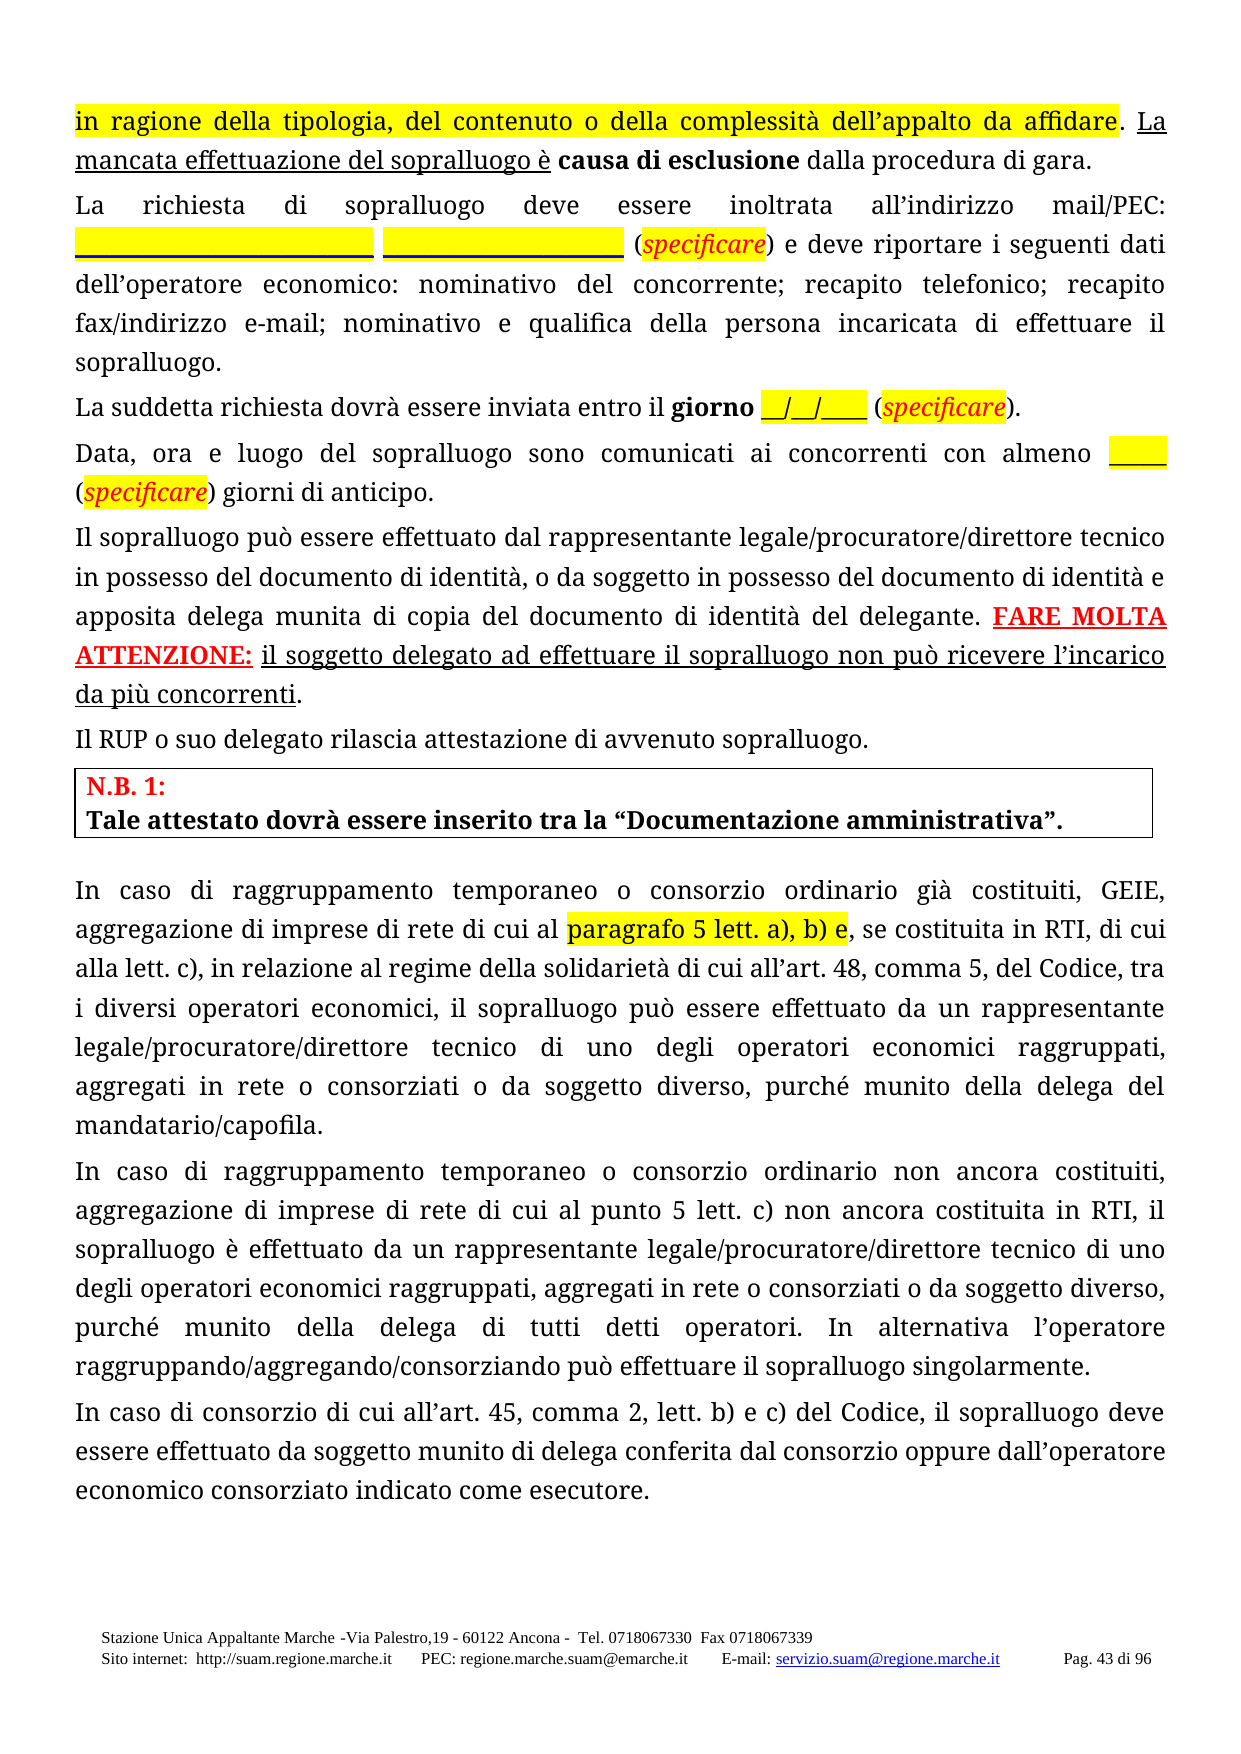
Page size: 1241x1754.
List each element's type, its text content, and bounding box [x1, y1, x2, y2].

text In caso di consorzio di cui all’art. 45, comma 2, lett. b) e c) del Codice, il sopralluogo deve essere effettuato da soggetto munito di delega conferita dal consorzio oppure dall’operatore economico consorziato indicato come esecutore. [75, 1394, 1167, 1507]
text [75, 103, 1167, 177]
text Data, ora e luogo del sopralluogo sono comunicati ai concorrenti con almeno _____ (specificare) giorni di anticipo. [75, 436, 1167, 509]
text La suddetta richiesta dovrà essere inviata entro il giorno __/__/____ (specificare). [1006, 390, 1167, 424]
text Il RUP o suo delegato rilascia attestazione di avvenuto sopralluogo. [75, 722, 1167, 756]
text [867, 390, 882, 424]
text La suddetta richiesta dovrà essere inviata entro il giorno __/__/____ (specificare). [75, 390, 761, 424]
table_header N.B. 1: Tale attestato dovrà essere inserito tra la “Documentazione amministrativa”. [76, 769, 1152, 837]
text Il sopralluogo può essere effettuato dal rappresentante legale/procuratore/direttore tecnico in possesso del documento di identità, o da soggetto in possesso del documento di identità e apposita delega munita di copia del documento di identità del delegante. FARE MOLTA ATTENZIONE: il soggetto delegato ad effettuare il sopralluogo non può ricevere l’incarico da più concorrenti. [75, 520, 1167, 711]
text La richiesta di sopralluogo deve essere inoltrata all’indirizzo mail/PEC: __________________________ _____________________ (specificare) e deve riportare i seguenti dati dell’operatore economico: nominativo del concorrente; recapito telefonico; recapito fax/indirizzo e-mail; nominativo e qualifica della persona incaricata di effettuare il sopralluogo. [75, 188, 1167, 379]
text In caso di raggruppamento temporaneo o consorzio ordinario non ancora costituiti, aggregazione di imprese di rete di cui al punto 5 lett. c) non ancora costituita in RTI, il sopralluogo è effettuato da un rappresentante legale/procuratore/direttore tecnico di uno degli operatori economici raggruppati, aggregati in rete o consorziati o da soggetto diverso, purché munito della delega di tutti detti operatori. In alternativa l’operatore raggruppando/aggregando/consorziando può effettuare il sopralluogo singolarmente. [75, 1153, 1167, 1383]
text In caso di raggruppamento temporaneo o consorzio ordinario già costituiti, GEIE, aggregazione di imprese di rete di cui al paragrafo 5 lett. a), b) e, se costituita in RTI, di cui alla lett. c), in relazione al regime della solidarietà di cui all’art. 48, comma 5, del Codice, tra i diversi operatori economici, il sopralluogo può essere effettuato da un rappresentante legale/procuratore/direttore tecnico di uno degli operatori economici raggruppati, aggregati in rete o consorziati o da soggetto diverso, purché munito della delega del mandatario/capofila. [75, 873, 1167, 1142]
